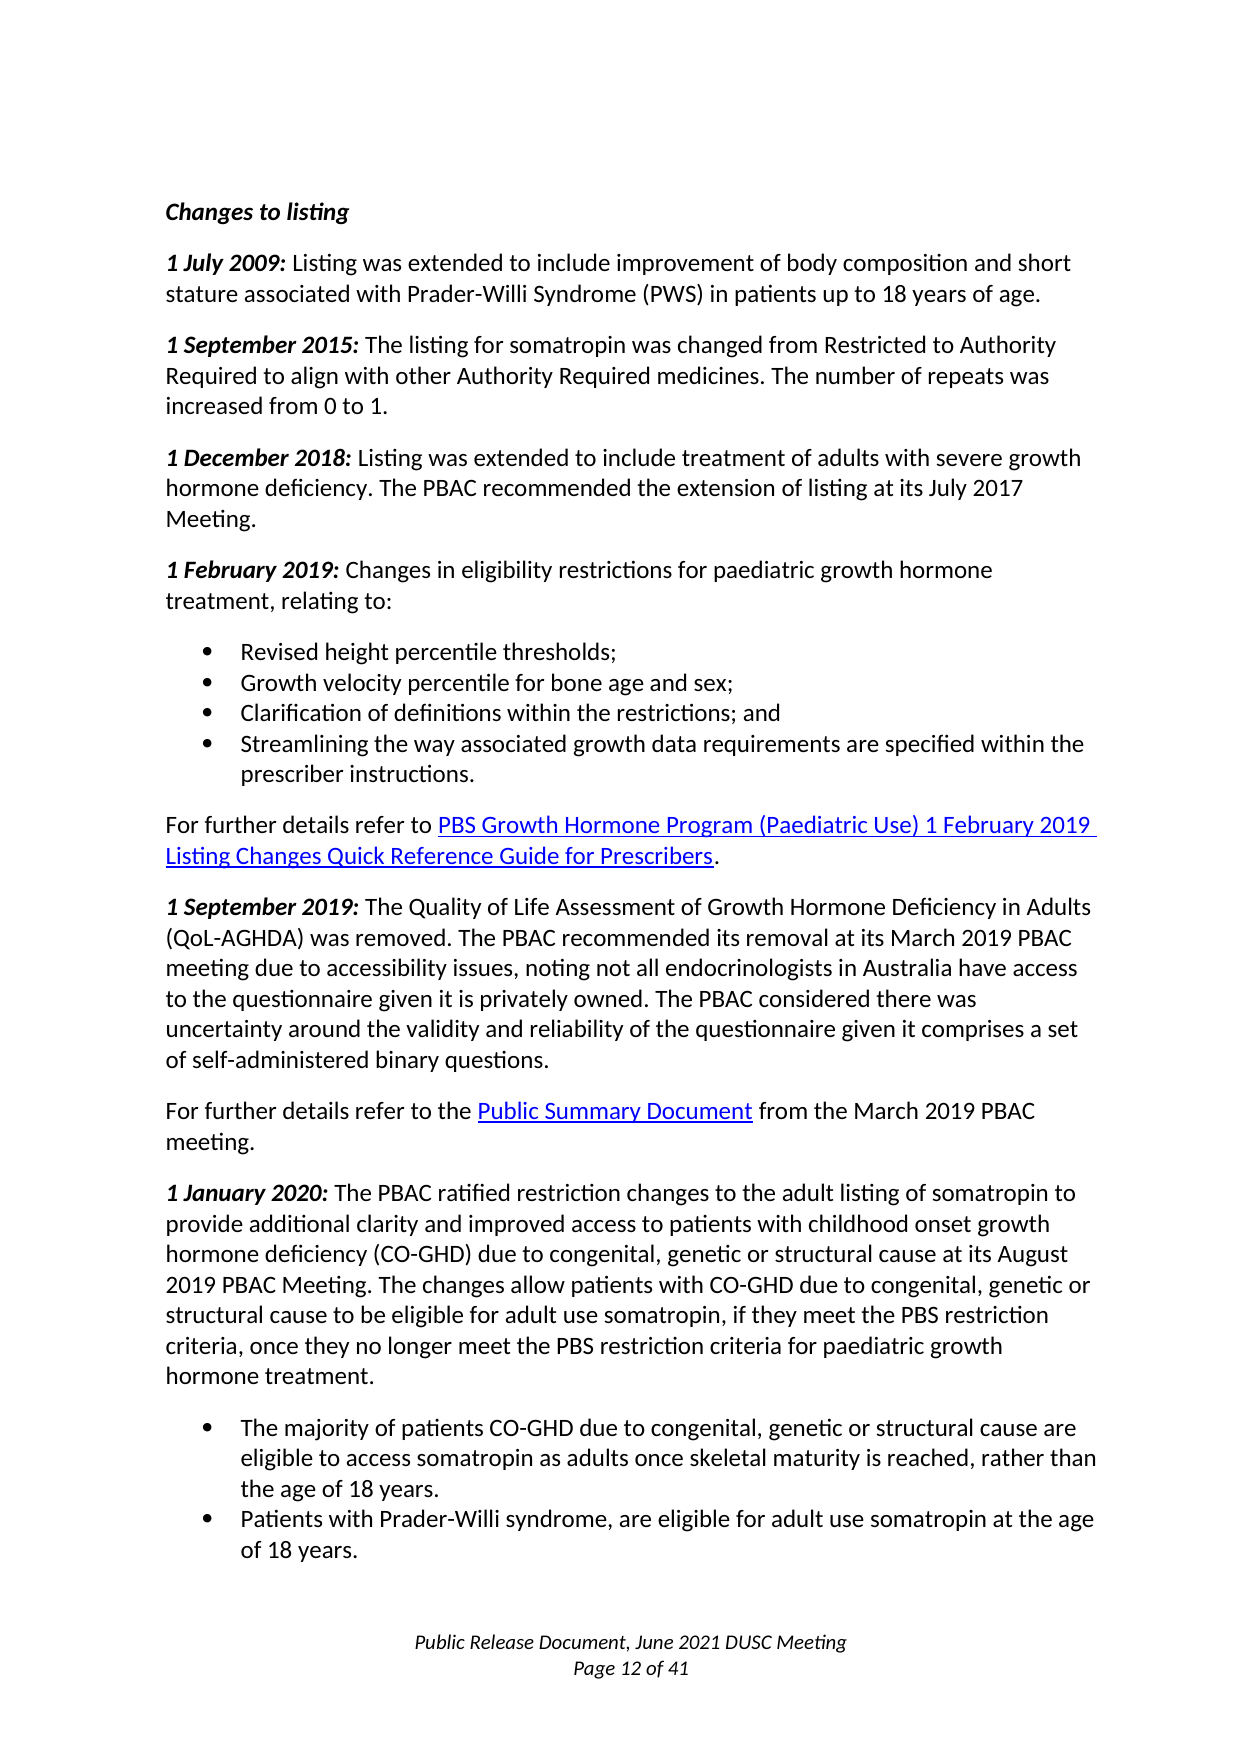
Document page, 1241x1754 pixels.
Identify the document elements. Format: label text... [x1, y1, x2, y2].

list Revised height percentile thresholds; [203, 636, 1098, 667]
list Clarification of definitions within the restrictions; and [203, 697, 1098, 728]
list The majority of patients CO-GHD due to congenital, genetic or structural cause are eligible to access somatropin as adults once skeletal maturity is reached, rather than the age of 18 years. [203, 1412, 1098, 1503]
text 1 January 2020: The PBAC ratified restriction changes to the adult listing of somatropin to provide additional clarity and improved access to patients with childhood onset growth hormone deficiency (CO-GHD) due to congenital, genetic or structural cause at its August 2019 PBAC Meeting. The changes allow patients with CO-GHD due to congenital, genetic or structural cause to be eligible for adult use somatropin, if they meet the PBS restriction criteria, once they no longer meet the PBS restriction criteria for paediatric growth hormone treatment. [165, 1177, 1098, 1391]
text 1 September 2019: The Quality of Life Assessment of Growth Hormone Deficiency in Adults (QoL-AGHDA) was removed. The PBAC recommended its removal at its March 2019 PBAC meeting due to accessibility issues, noting not all endocrinologists in Australia have access to the questionnaire given it is privately owned. The PBAC considered there was uncertainty around the validity and reliability of the questionnaire given it comprises a set of self-administered binary questions. [165, 891, 1098, 1074]
subtitle Changes to listing [165, 196, 1098, 227]
text 1 February 2019: Changes in eligibility restrictions for paediatric growth hormone treatment, relating to: [165, 554, 1098, 615]
list Patients with Prader-Willi syndrome, are eligible for adult use somatropin at the age of 18 years. [203, 1503, 1098, 1564]
list Streamlining the way associated growth data requirements are specified within the prescriber instructions. [203, 728, 1098, 789]
text 1 September 2015: The listing for somatropin was changed from Restricted to Authority Required to align with other Authority Required medicines. The number of repeats was increased from 0 to 1. [165, 329, 1098, 421]
list Growth velocity percentile for bone age and sex; [203, 667, 1098, 697]
text For further details refer to the Public Summary Document from the March 2019 PBAC meeting. [165, 1095, 1098, 1156]
text 1 December 2018: Listing was extended to include treatment of adults with severe growth hormone deficiency. The PBAC recommended the extension of listing at its July 2017 Meeting. [165, 442, 1098, 533]
text For further details refer to PBS Growth Hormone Program (Paediatric Use) 1 February 2019 Listing Changes Quick Reference Guide for Prescribers. [165, 809, 1098, 871]
text 1 July 2009: Listing was extended to include improvement of body composition and short stature associated with Prader-Willi Syndrome (PWS) in patients up to 18 years of age. [165, 248, 1098, 309]
